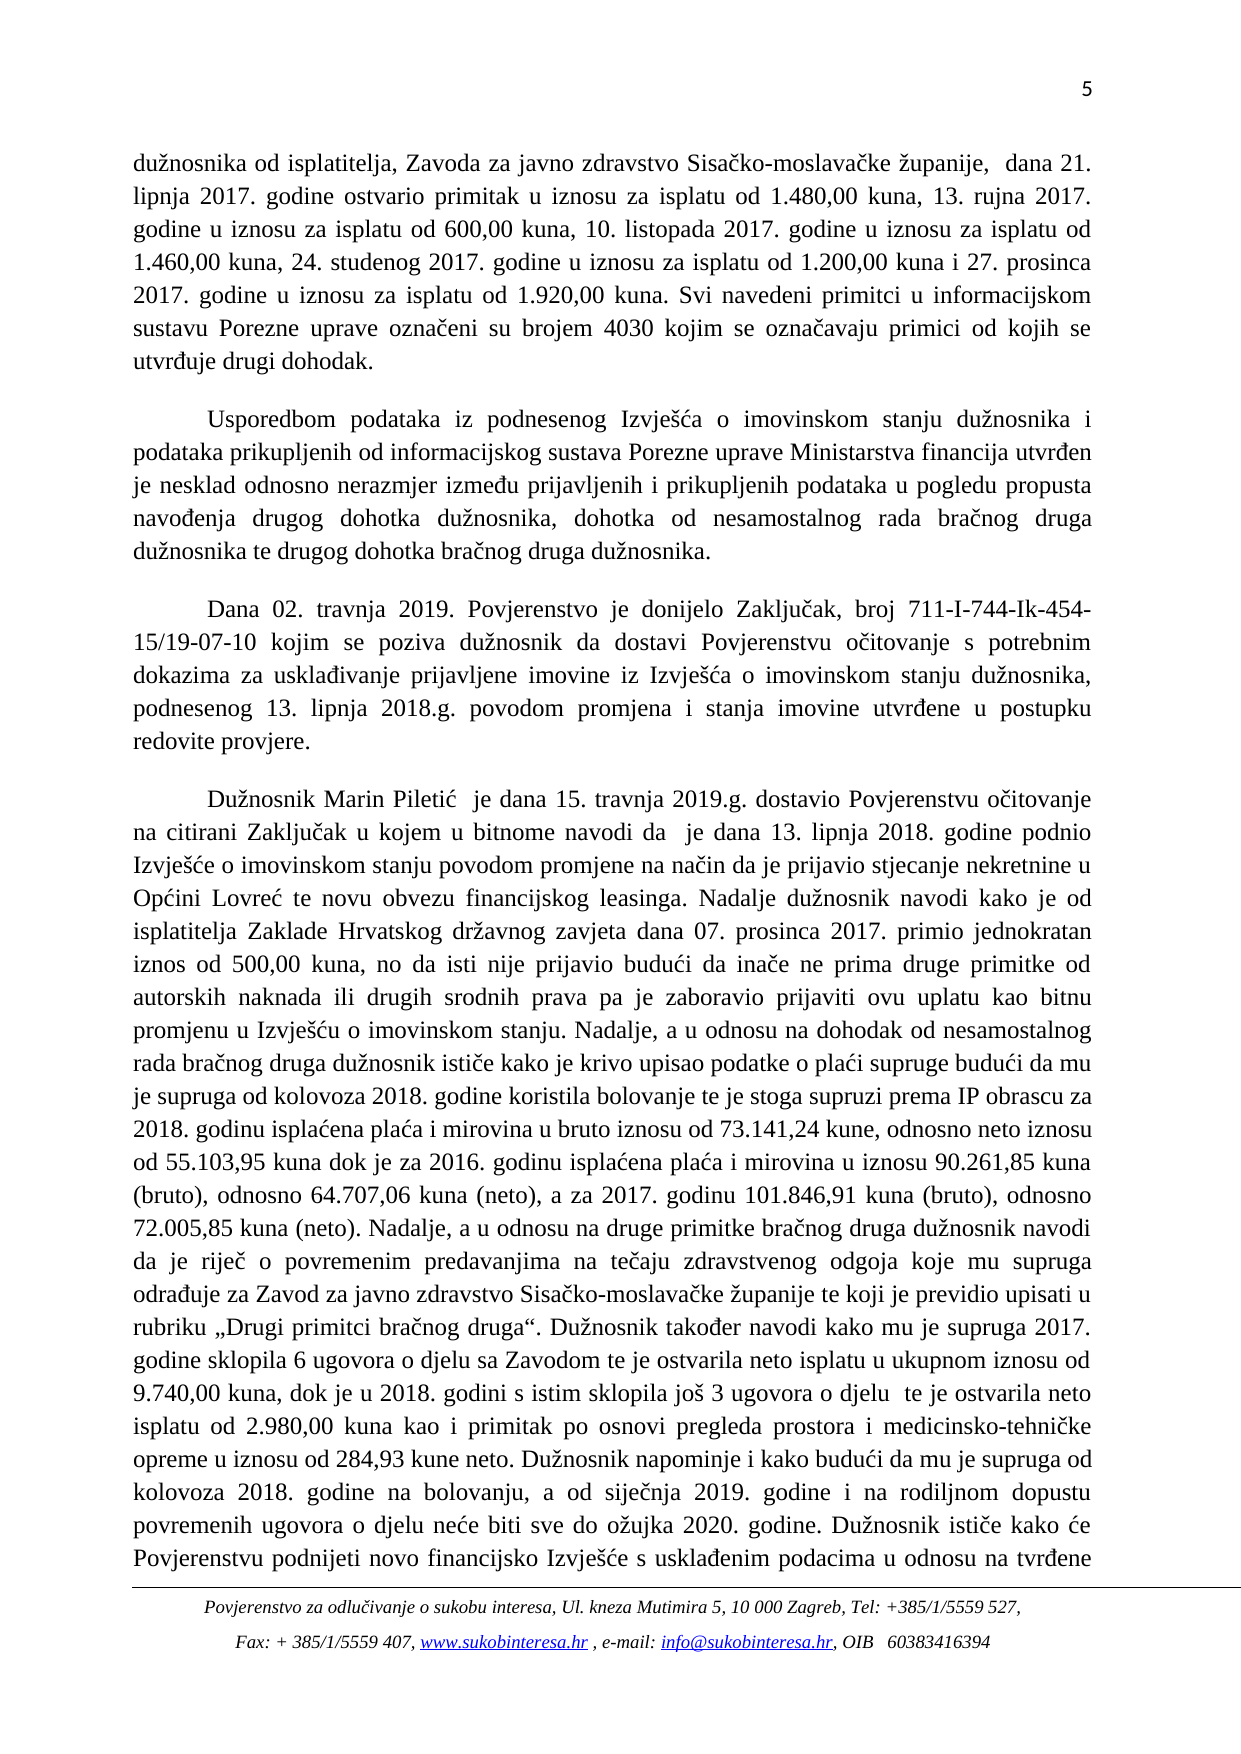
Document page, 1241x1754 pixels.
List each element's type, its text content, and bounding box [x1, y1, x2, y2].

text Dana 02. travnja 2019. Povjerenstvo je donijelo Zaključak, broj 711-I-744-Ik-454-15/19-07-10 kojim se poziva dužnosnik da dostavi Povjerenstvu očitovanje s potrebnim dokazima za usklađivanje prijavljene imovine iz Izvješća o imovinskom stanju dužnosnika, podnesenog 13. lipnja 2018.g. povodom promjena i stanja imovine utvrđene u postupku redovite provjere. [133, 594, 1092, 755]
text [133, 784, 1092, 1572]
text Usporedbom podataka iz podnesenog Izvješća o imovinskom stanju dužnosnika i podataka prikupljenih od informacijskog sustava Porezne uprave Ministarstva financija utvrđen je nesklad odnosno nerazmjer između prijavljenih i prikupljenih podataka u pogledu propusta navođenja drugog dohotka dužnosnika, dohotka od nesamostalnog rada bračnog druga dužnosnika te drugog dohotka bračnog druga dužnosnika. [133, 404, 1092, 565]
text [133, 148, 1092, 374]
